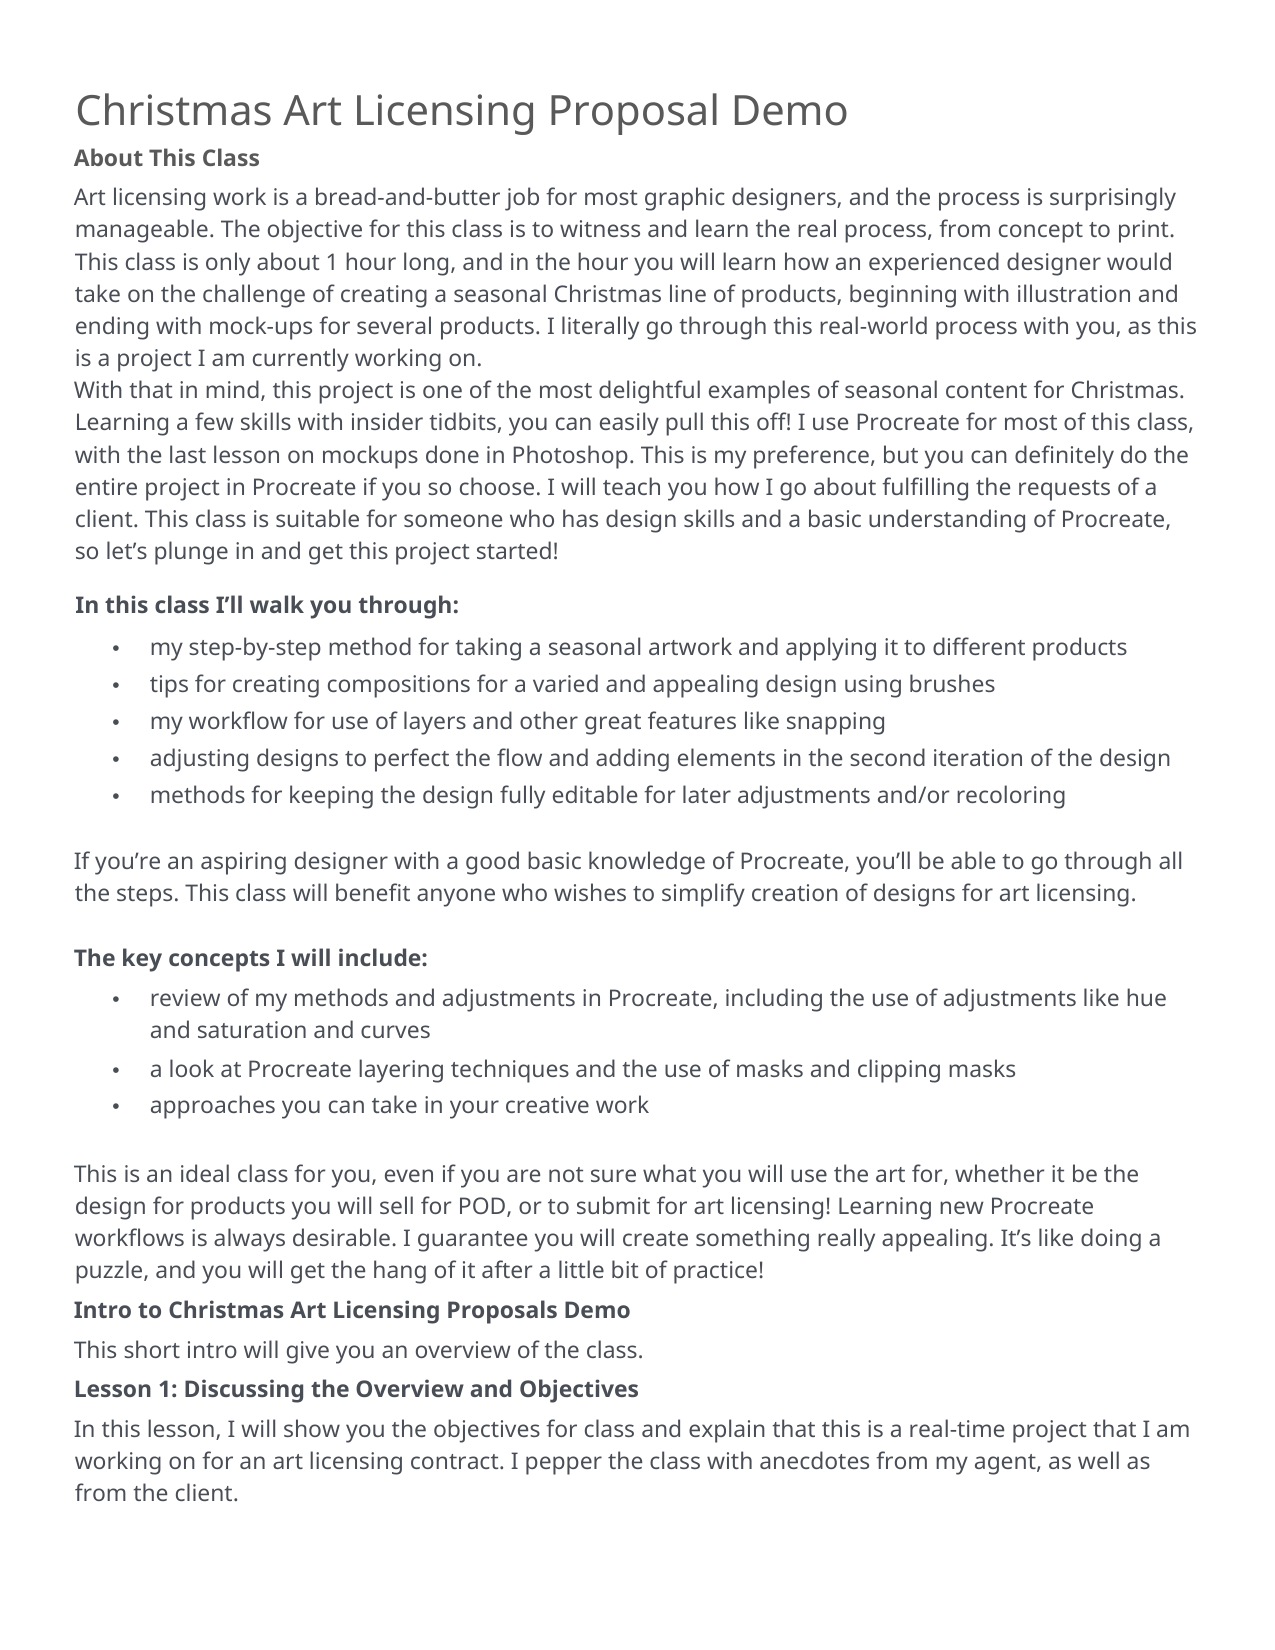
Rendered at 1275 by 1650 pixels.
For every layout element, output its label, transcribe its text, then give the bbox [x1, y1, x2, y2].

list my workflow for use of layers and other great features like snapping [112, 704, 1200, 736]
text The key concepts I will include: [73, 942, 1200, 973]
list approaches you can take in your creative work [112, 1089, 1200, 1121]
list adjusting designs to perfect the flow and adding elements in the second iteration of the design [112, 742, 1200, 773]
text With that in mind, this project is one of the most delightful examples of seasonal content for Christmas. Learning a few skills with insider tidbits, you can easily pull this off! I use Procreate for most of this class, with the last lesson on mockups done in Photoshop. This is my preference, but you can definitely do the entire project in Procreate if you so choose. I will teach you how I go about fulfilling the requests of a client. This class is suitable for someone who has design skills and a basic understanding of Procreate, so let’s plunge in and get this project started! [73, 374, 1200, 566]
subtitle Lesson 1: Discussing the Overview and Objectives [73, 1373, 1200, 1404]
list a look at Procreate layering techniques and the use of masks and clipping masks [112, 1053, 1200, 1084]
text In this class I’ll walk you through: [75, 589, 1200, 621]
list methods for keeping the design fully editable for later adjustments and/or recoloring [112, 778, 1200, 810]
text This is an ideal class for you, even if you are not sure what you will use the art for, whether it be the design for products you will sell for POD, or to submit for art licensing! Learning new Procreate workflows is always desirable. I guarantee you will create something really appealing. It’s like doing a puzzle, and you will get the hang of it after a little bit of practice! [73, 1158, 1200, 1286]
text In this lesson, I will show you the objectives for class and explain that this is a real-time project that I am working on for an art licensing contract. I pepper the class with anecdotes from my agent, as well as from the client. [73, 1413, 1200, 1508]
text Christmas Art Licensing Proposal Demo [75, 80, 1200, 137]
list tips for creating compositions for a varied and appealing design using brushes [112, 668, 1200, 699]
text Intro to Christmas Art Licensing Proposals Demo [73, 1294, 1200, 1325]
text Art licensing work is a bread-and-butter job for most graphic designers, and the process is surprisingly manageable. The objective for this class is to witness and learn the real process, from concept to print. This class is only about 1 hour long, and in the hour you will learn how an experienced designer would take on the challenge of creating a seasonal Christmas line of products, beginning with illustration and ending with mock-ups for several products. I literally go through this real-world process with you, as this is a project I am currently working on. [73, 181, 1200, 373]
text About This Class [73, 142, 1200, 173]
list my step-by-step method for taking a seasonal artwork and applying it to different products [112, 631, 1200, 662]
text If you’re an aspiring designer with a good basic knowledge of Procreate, you’ll be able to go through all the steps. This class will benefit anyone who wishes to simplify creation of designs for art licensing. [73, 845, 1200, 908]
list review of my methods and adjustments in Procreate, including the use of adjustments like hue and saturation and curves [112, 981, 1200, 1045]
text This short intro will give you an overview of the class. [73, 1333, 1200, 1365]
